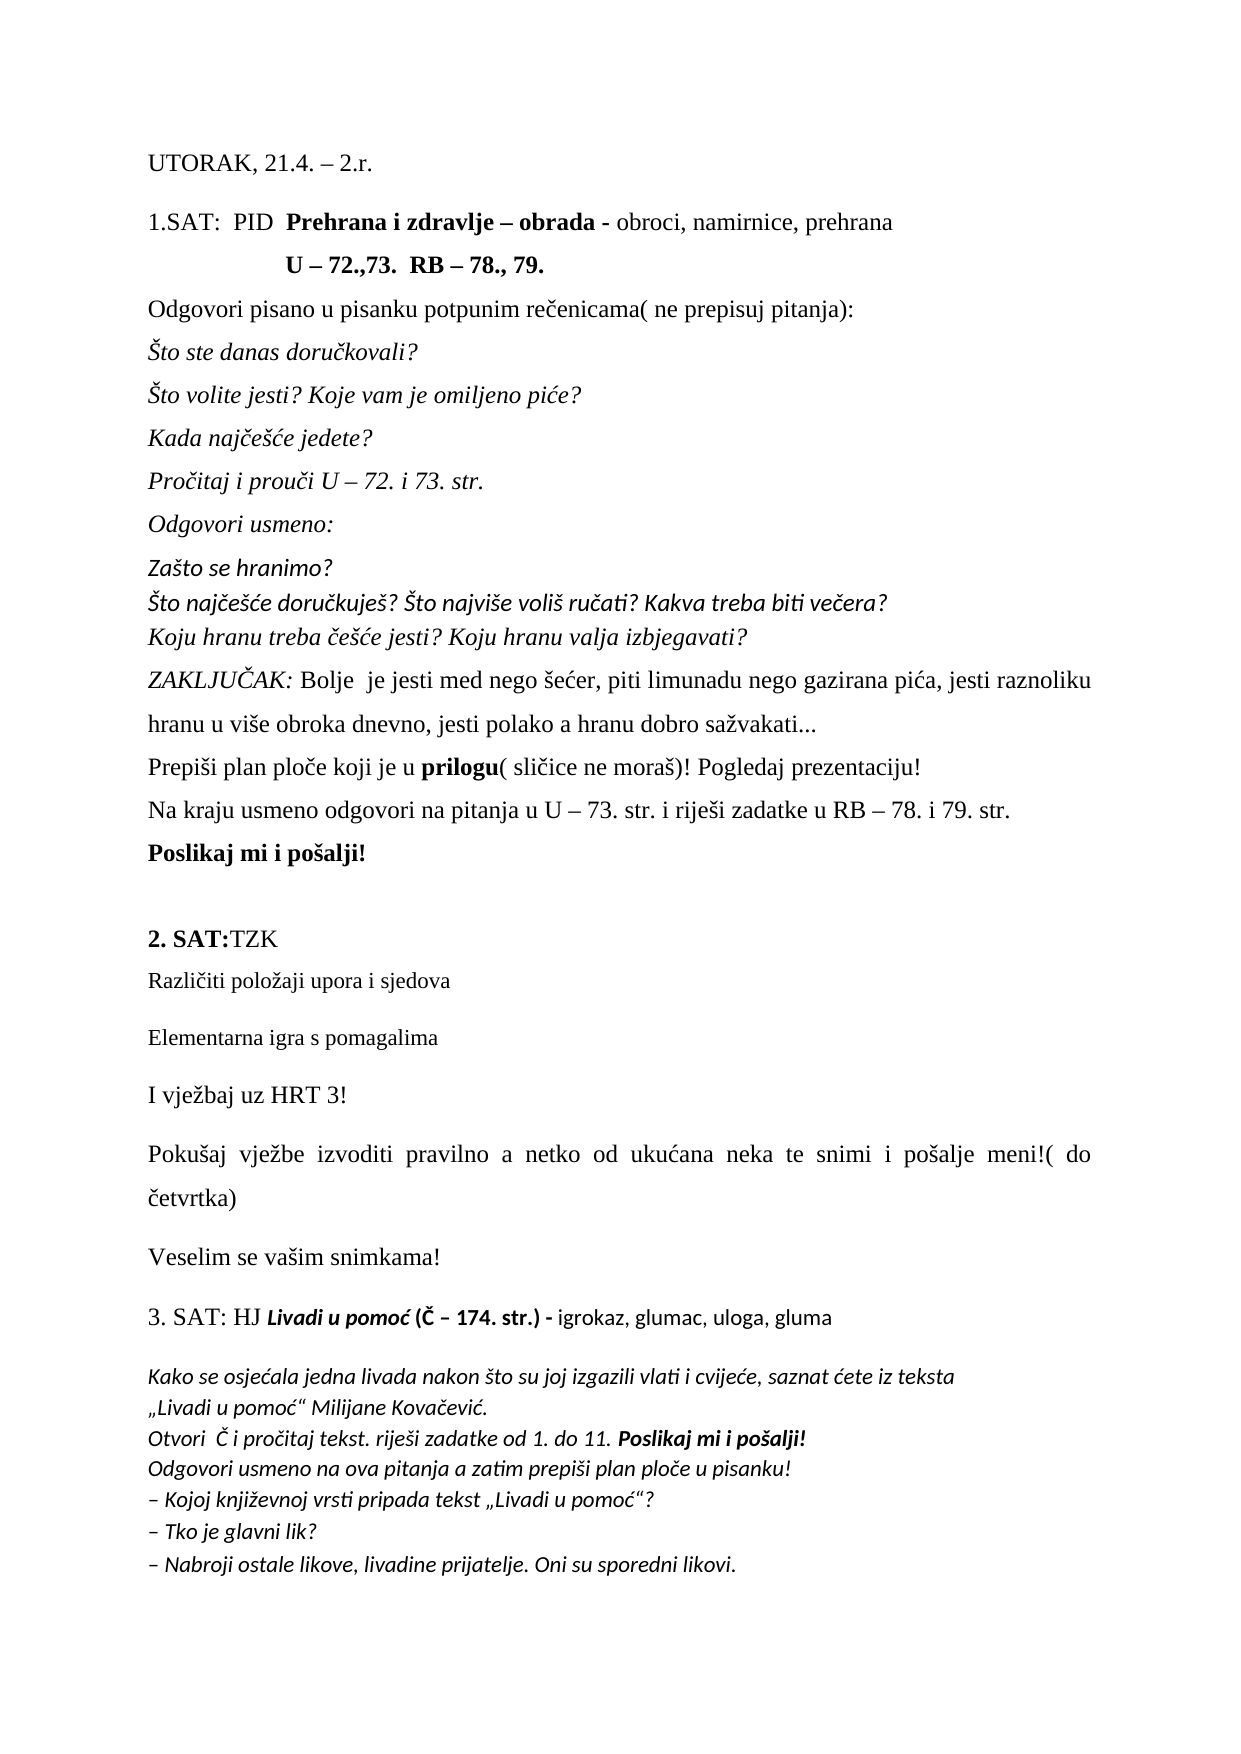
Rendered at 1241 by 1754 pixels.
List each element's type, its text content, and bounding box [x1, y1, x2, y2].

text Pročitaj i prouči U – 72. i 73. str. [148, 466, 1093, 495]
text I vježbaj uz HRT 3! [148, 1080, 1093, 1108]
text Što najčešće doručkuješ? Što najviše voliš ručati? Kakva treba biti večera? [148, 587, 1093, 618]
text 2. SAT:TZK [148, 924, 1093, 953]
text Na kraju usmeno odgovori na pitanja u U – 73. str. i riješi zadatke u RB – 78. i 79. str. [148, 795, 1093, 824]
text UTORAK, 21.4. – 2.r. [148, 148, 1093, 176]
text Odgovori usmeno: [148, 509, 1093, 538]
text Prepiši plan ploče koji je u prilogu( sličice ne moraš)! Pogledaj prezentaciju! [148, 752, 1093, 781]
text – Kojoj književnoj vrsti pripada tekst „Livadi u pomoć“? [148, 1485, 1093, 1513]
text Odgovori pisano u pisanku potpunim rečenicama( ne prepisuj pitanja): [148, 294, 1093, 322]
text Što ste danas doručkovali? [148, 337, 1093, 366]
text „Livadi u pomoć“ Milijane Kovačević. [148, 1393, 1093, 1421]
text Koju hranu treba češće jesti? Koju hranu valja izbjegavati? [148, 622, 1093, 651]
text Veselim se vašim snimkama! [148, 1242, 1093, 1271]
text Poslikaj mi i pošalji! [148, 838, 1093, 867]
text Kako se osjećala jedna livada nakon što su joj izgazili vlati i cvijeće, saznat ćete iz teksta [148, 1362, 1093, 1390]
text Različiti položaji upora i sjedova [148, 967, 1093, 994]
text Kada najčešće jedete? [148, 423, 1093, 452]
text Pokušaj vježbe izvoditi pravilno a netko od ukućana neka te snimi i pošalje meni!( do četvrtka) [148, 1139, 1093, 1211]
text U – 72.,73. RB – 78., 79. [148, 251, 1093, 279]
text – Nabroji ostale likove, livadine prijatelje. Oni su sporedni likovi. [148, 1550, 1093, 1578]
text Zašto se hranimo? [148, 552, 1093, 583]
text ZAKLJUČAK: Bolje je jesti med nego šećer, piti limunadu nego gazirana pića, jesti raznoliku hranu u više obroka dnevno, jesti polako a hranu dobro sažvakati... [148, 666, 1093, 737]
text – Tko je glavni lik? [148, 1517, 1093, 1546]
text Otvori Č i pročitaj tekst. riješi zadatke od 1. do 11. Poslikaj mi i pošalji! [148, 1424, 1093, 1452]
text 1.SAT: PID Prehrana i zdravlje – obrada - obroci, namirnice, prehrana [148, 207, 1093, 236]
text Elementarna igra s pomagalima [148, 1023, 1093, 1050]
text Što volite jesti? Koje vam je omiljeno piće? [148, 380, 1093, 409]
text Odgovori usmeno na ova pitanja a zatim prepiši plan ploče u pisanku! [148, 1454, 1093, 1483]
text 3. SAT: HJ Livadi u pomoć (Č – 174. str.) - igrokaz, glumac, uloga, gluma [148, 1302, 1093, 1331]
